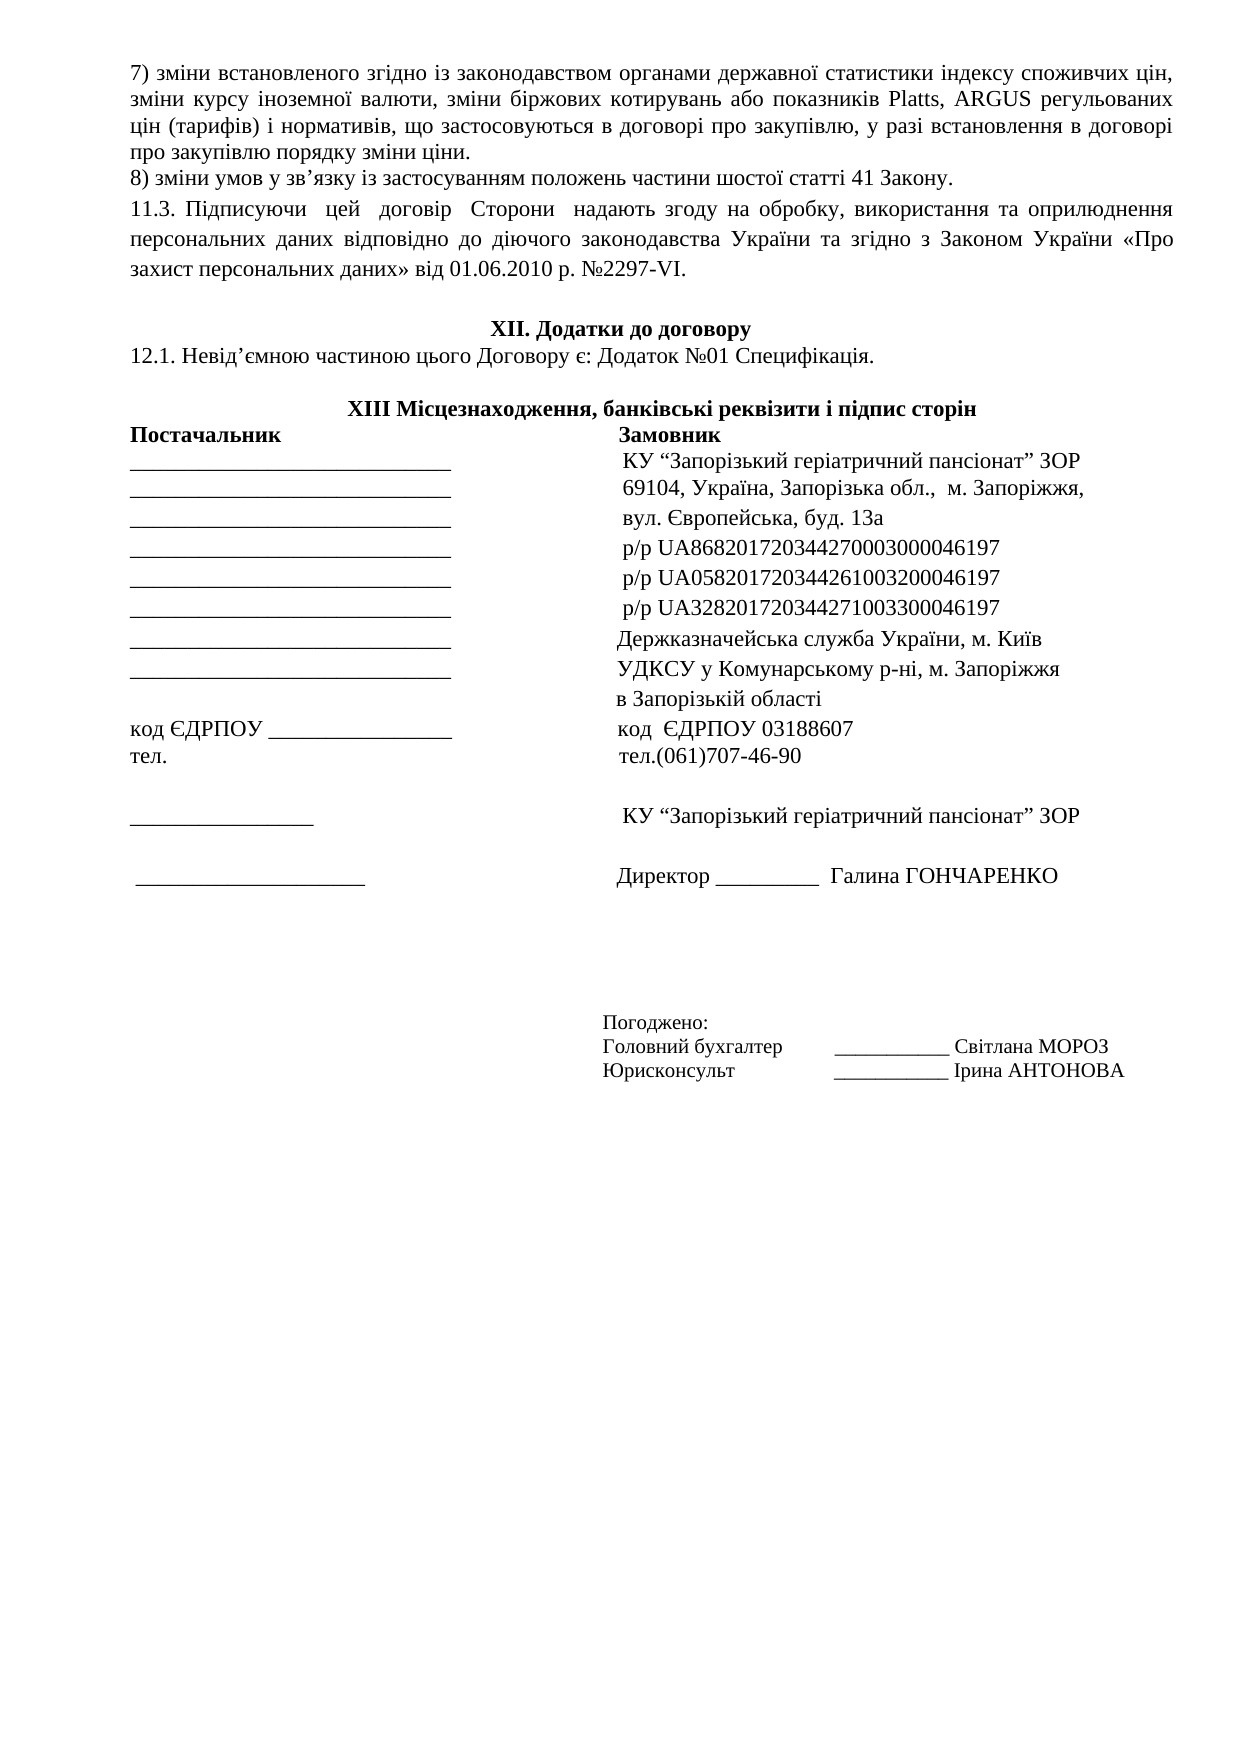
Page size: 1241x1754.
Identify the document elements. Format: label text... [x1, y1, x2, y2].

text ____________________________ вул. Європейська, буд. 13а [130, 504, 1175, 530]
text ________________ КУ “Запорізький геріатричний пансіонат” ЗОР [130, 802, 1175, 828]
text ____________________________ Держказначейська служба України, м. Київ [130, 625, 1175, 651]
text 11.3. Підписуючи цей договір Сторони надають згоду на обробку, використання та оприлюднення персональних даних відповідно до діючого законодавства України та згідно з Законом України «Про захист персональних даних» від 01.06.2010 р. №2297-VI. [130, 195, 1175, 281]
text ____________________________ р/р UA058201720344261003200046197 [130, 564, 1175, 591]
text тел. тел.(061)707-46-90 [130, 742, 1175, 768]
subtitle ____________________________ КУ “Запорізький геріатричний пансіонат” ЗОР [130, 447, 1175, 474]
text ____________________ Директор _________ Галина ГОНЧАРЕНКО [130, 862, 1175, 889]
text ХII. Додатки до договору [130, 316, 1202, 342]
text Погоджено: [602, 1010, 1175, 1034]
text ____________________________ р/р UA868201720344270003000046197 [130, 534, 1175, 560]
text ____________________________ УДКСУ у Комунарському р-ні, м. Запоріжжя [130, 655, 1175, 681]
text Головний бухгалтер ___________ Світлана МОРОЗ [602, 1034, 1175, 1058]
text ____________________________ р/р UA328201720344271003300046197 [130, 594, 1175, 621]
text 12.1. Невід’ємною частиною цього Договору є: Додаток №01 Специфікація. [130, 342, 1175, 368]
subtitle код ЄДРПОУ ________________ код ЄДРПОУ 03188607 [130, 715, 1175, 742]
text 7) зміни встановленого згідно із законодавством органами державної статистики індексу споживчих цін, зміни курсу іноземної валюти, зміни біржових котирувань або показників Platts, ARGUS регульованих цін (тарифів) і нормативів, що застосовуються в договорі про закупівлю, у разі встановлення в договорі про закупівлю порядку зміни ціни. [130, 59, 1175, 164]
text Постачальник Замовник [130, 421, 1202, 447]
text в Запорізькій області [130, 685, 1175, 711]
text ХIII Місцезнаходження, банківські реквізити і підпис сторін [130, 394, 1202, 421]
text Юрисконсульт ___________ Ірина АНТОНОВА [602, 1058, 1175, 1082]
text ____________________________ 69104, Україна, Запорізька обл., м. Запоріжжя, [130, 474, 1175, 500]
text 8) зміни умов у зв’язку із застосуванням положень частини шостої статті 41 Закону. [130, 164, 1175, 191]
